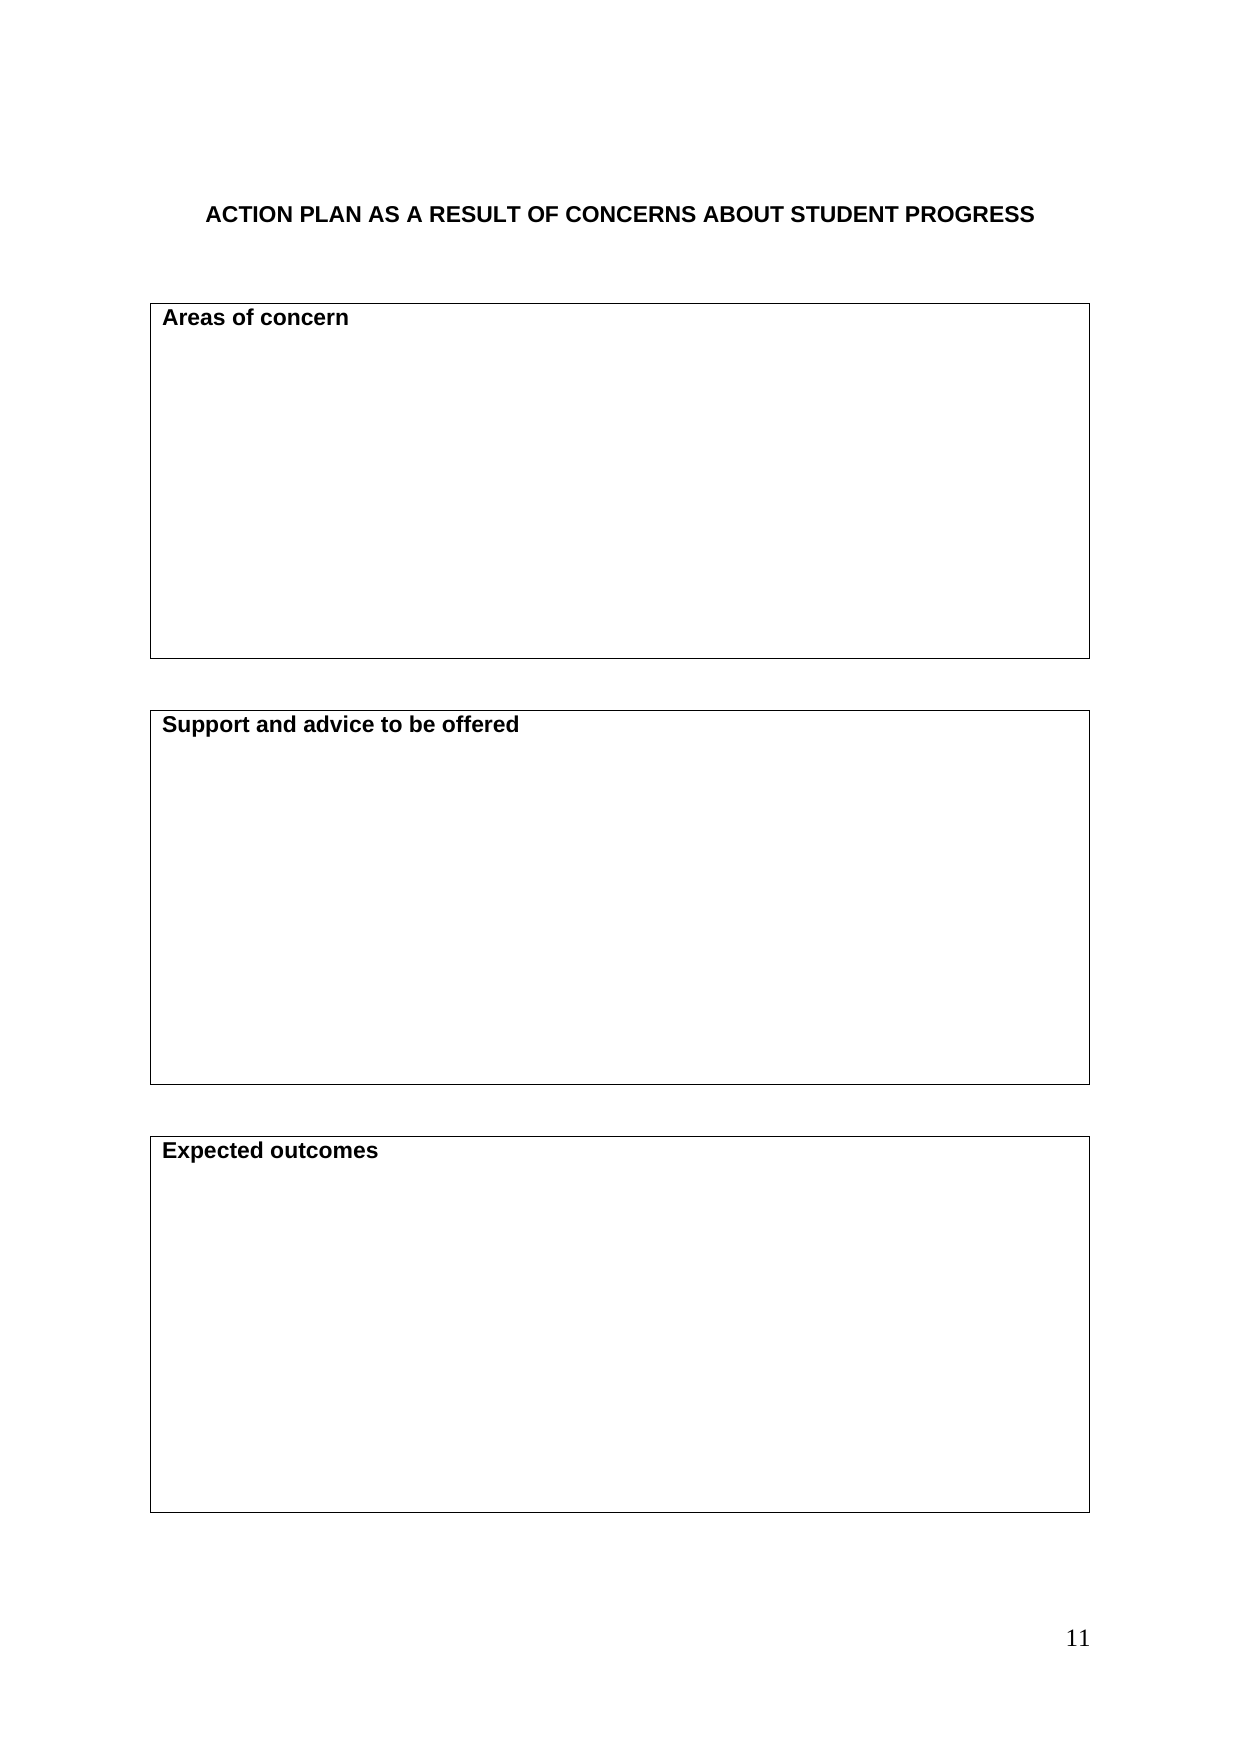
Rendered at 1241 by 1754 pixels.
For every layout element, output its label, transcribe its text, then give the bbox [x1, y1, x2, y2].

text ACTION PLAN AS A RESULT OF CONCERNS ABOUT STUDENT PROGRESS [150, 201, 1090, 227]
table_header Support and advice to be offered [151, 711, 1089, 1084]
table_header Areas of concern [151, 304, 1089, 658]
table_header Expected outcomes [151, 1137, 1089, 1512]
